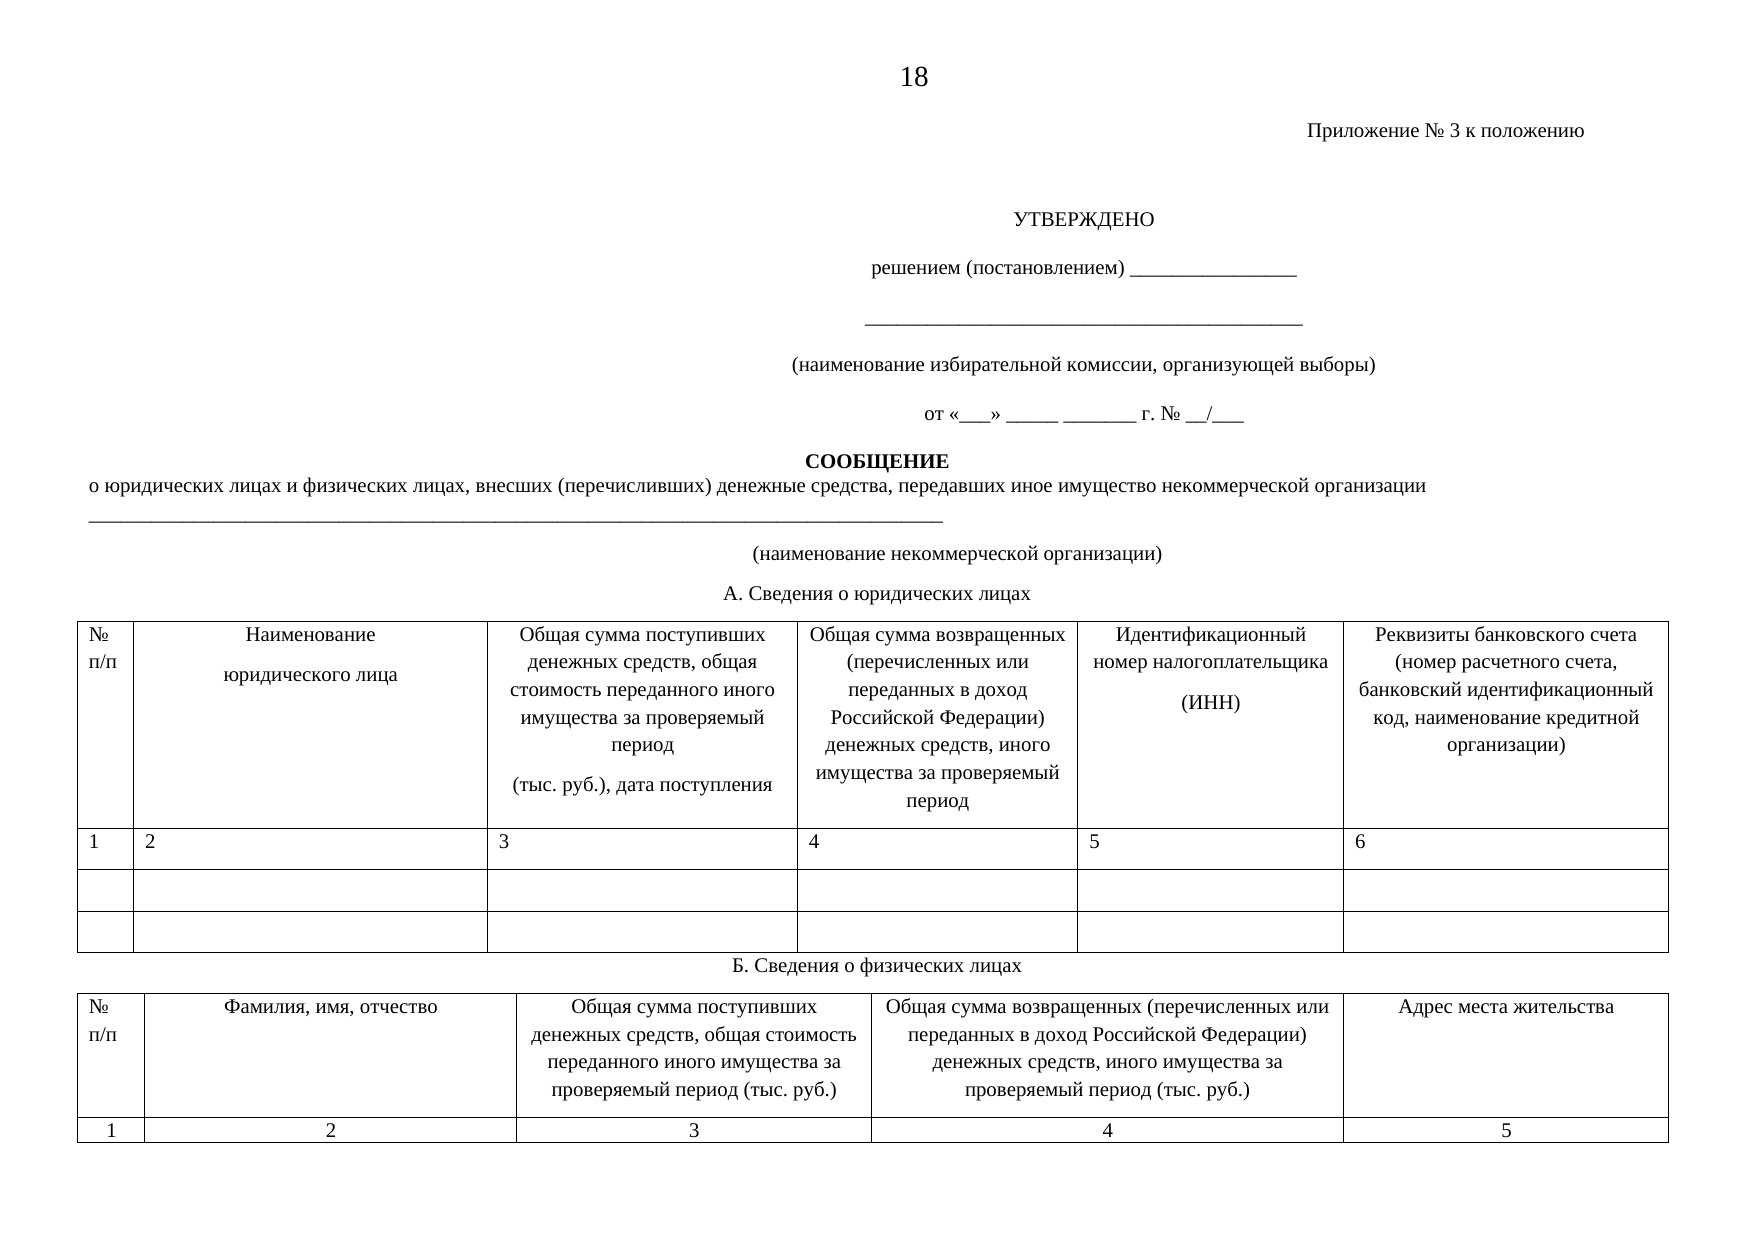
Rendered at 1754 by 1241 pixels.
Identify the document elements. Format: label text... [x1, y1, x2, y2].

table_header Наименование юридического лица [134, 622, 487, 828]
text решением (постановлением) ________________ [502, 255, 1665, 279]
table_cell 5 [1078, 829, 1343, 869]
subtitle СООБЩЕНИЕ [89, 449, 1665, 473]
table_cell [78, 912, 133, 952]
table_cell [1078, 870, 1343, 911]
table_cell [798, 870, 1077, 911]
table_cell 1 [78, 1118, 144, 1142]
table_cell [1344, 912, 1668, 952]
text Б. Сведения о физических лицах [89, 953, 1665, 977]
table_cell [488, 912, 797, 952]
text __________________________________________ [502, 303, 1665, 328]
table_header Идентификационный номер налогоплательщика (ИНН) [1078, 622, 1343, 828]
table_cell 4 [872, 1118, 1343, 1142]
table_cell [1344, 870, 1668, 911]
table_cell [78, 870, 133, 911]
text А. Сведения о юридических лицах [89, 581, 1665, 605]
table_cell 2 [145, 1118, 516, 1142]
text УТВЕРЖДЕНО [502, 207, 1665, 231]
text о юридических лицах и физических лицах, внесших (перечисливших) денежные средства, передавших иное имущество некоммерческой организации __________________________________________________________________________________ [89, 473, 1665, 524]
table_cell 3 [517, 1118, 871, 1142]
table_cell 1 [78, 829, 133, 869]
table_cell 4 [798, 829, 1077, 869]
table_cell [134, 870, 487, 911]
table_header Общая сумма поступивших денежных средств, общая стоимость переданного иного имущества за проверяемый период (тыс. руб.) [517, 994, 871, 1117]
table_header № п/п [78, 622, 133, 828]
table_cell [134, 912, 487, 952]
table_header Общая сумма поступивших денежных средств, общая стоимость переданного иного имущества за проверяемый период (тыс. руб.), дата поступления [488, 622, 797, 828]
table_cell 2 [134, 829, 487, 869]
table_header Общая сумма возвращенных (перечисленных или переданных в доход Российской Федерации) денежных средств, иного имущества за проверяемый период (тыс. руб.) [872, 994, 1343, 1117]
table_header Фамилия, имя, отчество [145, 994, 516, 1117]
table_cell [488, 870, 797, 911]
table_header Реквизиты банковского счета (номер расчетного счета, банковский идентификационный код, наименование кредитной организации) [1344, 622, 1668, 828]
table_cell [1078, 912, 1343, 952]
text Приложение № 3 к положению [944, 118, 1665, 142]
table_cell 6 [1344, 829, 1668, 869]
text от «___» _____ _______ г. № __/___ [502, 400, 1665, 424]
table_header № п/п [78, 994, 144, 1117]
table_cell [798, 912, 1077, 952]
text (наименование избирательной комиссии, организующей выборы) [502, 352, 1665, 376]
table_cell 5 [1344, 1118, 1668, 1142]
table_header Общая сумма возвращенных (перечисленных или переданных в доход Российской Федерации) денежных средств, иного имущества за проверяемый период [798, 622, 1077, 828]
table_cell 3 [488, 829, 797, 869]
text (наименование некоммерческой организации) [89, 541, 1665, 565]
table_header Адрес места жительства [1344, 994, 1668, 1117]
